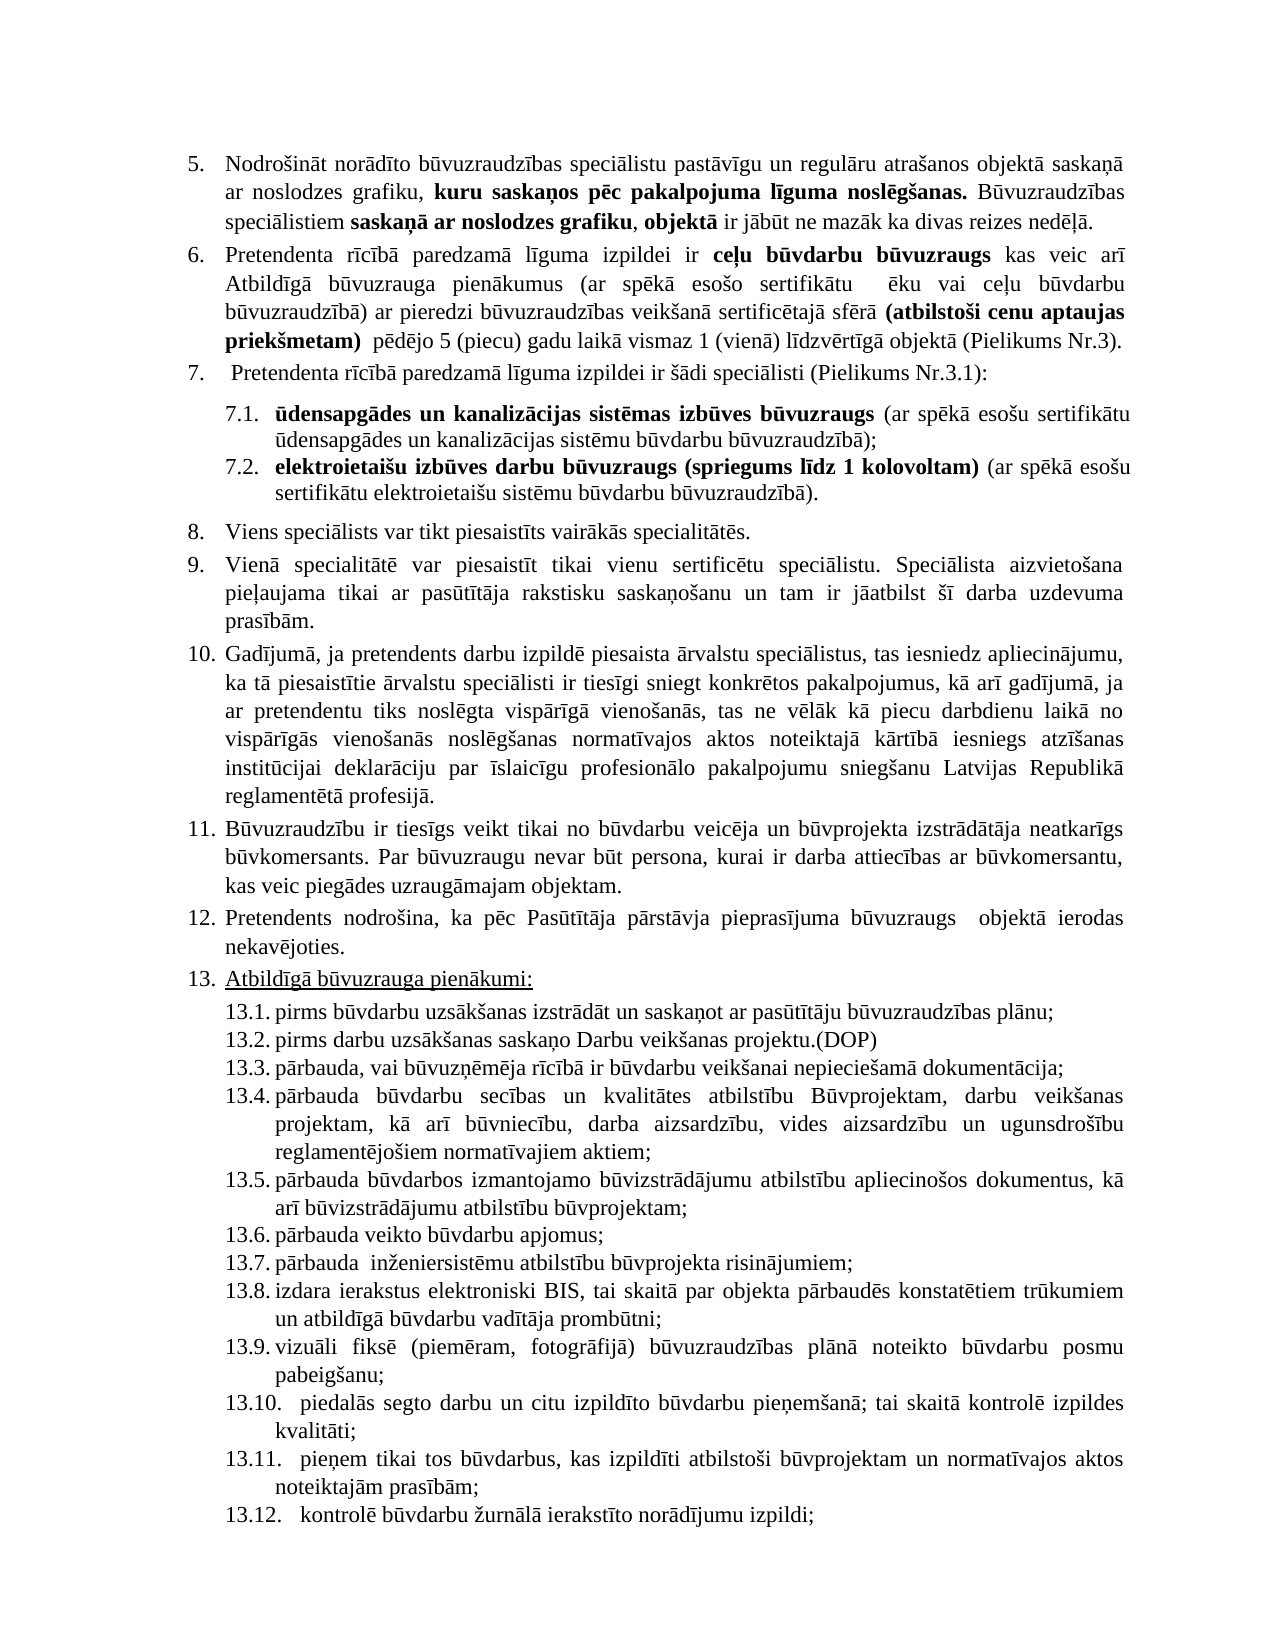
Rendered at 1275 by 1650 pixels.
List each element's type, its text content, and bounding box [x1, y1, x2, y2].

list Viens speciālists var tikt piesaistīts vairākās specialitātēs. [187, 518, 1125, 544]
list pārbauda būvdarbu secības un kvalitātes atbilstību Būvprojektam, darbu veikšanas projektam, kā arī būvniecību, darba aizsardzību, vides aizsardzību un ugunsdrošību reglamentējošiem normatīvajiem aktiem; [225, 1082, 1125, 1164]
list ūdensapgādes un kanalizācijas sistēmas izbūves būvuzraugs (ar spēkā esošu sertifikātu ūdensapgādes un kanalizācijas sistēmu būvdarbu būvuzraudzībā); [225, 400, 1131, 453]
list elektroietaišu izbūves darbu būvuzraugs (spriegums līdz 1 kolovoltam) (ar spēkā esošu sertifikātu elektroietaišu sistēmu būvdarbu būvuzraudzībā). [225, 453, 1131, 506]
list Pretendenta rīcībā paredzamā līguma izpildei ir ceļu būvdarbu būvuzraugs kas veic arī Atbildīgā būvuzrauga pienākumus (ar spēkā esošo sertifikātu ēku vai ceļu būvdarbu būvuzraudzībā) ar pieredzi būvuzraudzības veikšanā sertificētajā sfērā (atbilstoši cenu aptaujas priekšmetam) pēdējo 5 (piecu) gadu laikā vismaz 1 (vienā) līdzvērtīgā objektā (Pielikums Nr.3). [187, 241, 1125, 353]
list pārbauda, vai būvuzņēmēja rīcībā ir būvdarbu veikšanai nepieciešamā dokumentācija; [225, 1054, 1125, 1080]
list pirms būvdarbu uzsākšanas izstrādāt un saskaņot ar pasūtītāju būvuzraudzības plānu; [225, 998, 1125, 1024]
list pārbauda veikto būvdarbu apjomus; [225, 1221, 1125, 1248]
list Vienā specialitātē var piesaistīt tikai vienu sertificētu speciālistu. Speciālista aizvietošana pieļaujama tikai ar pasūtītāja rakstisku saskaņošanu un tam ir jāatbilst šī darba uzdevuma prasībām. [187, 551, 1125, 634]
list piedalās segto darbu un citu izpildīto būvdarbu pieņemšanā; tai skaitā kontrolē izpildes kvalitāti; [225, 1389, 1125, 1443]
list vizuāli fiksē (piemēram, fotogrāfijā) būvuzraudzības plānā noteikto būvdarbu posmu pabeigšanu; [225, 1333, 1125, 1387]
list pirms darbu uzsākšanas saskaņo Darbu veikšanas projektu.(DOP) [225, 1026, 1125, 1052]
list Pretendents nodrošina, ka pēc Pasūtītāja pārstāvja pieprasījuma būvuzraugs objektā ierodas nekavējoties. [187, 904, 1125, 959]
list Atbildīgā būvuzrauga pienākumi: [187, 966, 1125, 992]
list Būvuzraudzību ir tiesīgs veikt tikai no būvdarbu veicēja un būvprojekta izstrādātāja neatkarīgs būvkomersants. Par būvuzraugu nevar būt persona, kurai ir darba attiecības ar būvkomersantu, kas veic piegādes uzraugāmajam objektam. [187, 815, 1125, 898]
list pieņem tikai tos būvdarbus, kas izpildīti atbilstoši būvprojektam un normatīvajos aktos noteiktajām prasībām; [225, 1445, 1125, 1499]
list pārbauda būvdarbos izmantojamo būvizstrādājumu atbilstību apliecinošos dokumentus, kā arī būvizstrādājumu atbilstību būvprojektam; [225, 1166, 1125, 1220]
list Pretendenta rīcībā paredzamā līguma izpildei ir šādi speciālisti (Pielikums Nr.3.1): [187, 359, 1125, 386]
list kontrolē būvdarbu žurnālā ierakstīto norādījumu izpildi; [225, 1501, 1125, 1527]
list pārbauda inženiersistēmu atbilstību būvprojekta risinājumiem; [225, 1249, 1125, 1276]
list Gadījumā, ja pretendents darbu izpildē piesaista ārvalstu speciālistus, tas iesniedz apliecinājumu, ka tā piesaistītie ārvalstu speciālisti ir tiesīgi sniegt konkrētos pakalpojumus, kā arī gadījumā, ja ar pretendentu tiks noslēgta vispārīgā vienošanās, tas ne vēlāk kā piecu darbdienu laikā no vispārīgās vienošanās noslēgšanas normatīvajos aktos noteiktajā kārtībā iesniegs atzīšanas institūcijai deklarāciju par īslaicīgu profesionālo pakalpojumu sniegšanu Latvijas Republikā reglamentētā profesijā. [187, 640, 1125, 809]
list izdara ierakstus elektroniski BIS, tai skaitā par objekta pārbaudēs konstatētiem trūkumiem un atbildīgā būvdarbu vadītāja prombūtni; [225, 1277, 1125, 1332]
list Nodrošināt norādīto būvuzraudzības speciālistu pastāvīgu un regulāru atrašanos objektā saskaņā ar noslodzes grafiku, kuru saskaņos pēc pakalpojuma līguma noslēgšanas. Būvuzraudzības speciālistiem saskaņā ar noslodzes grafiku, objektā ir jābūt ne mazāk ka divas reizes nedēļā. [187, 150, 1125, 235]
